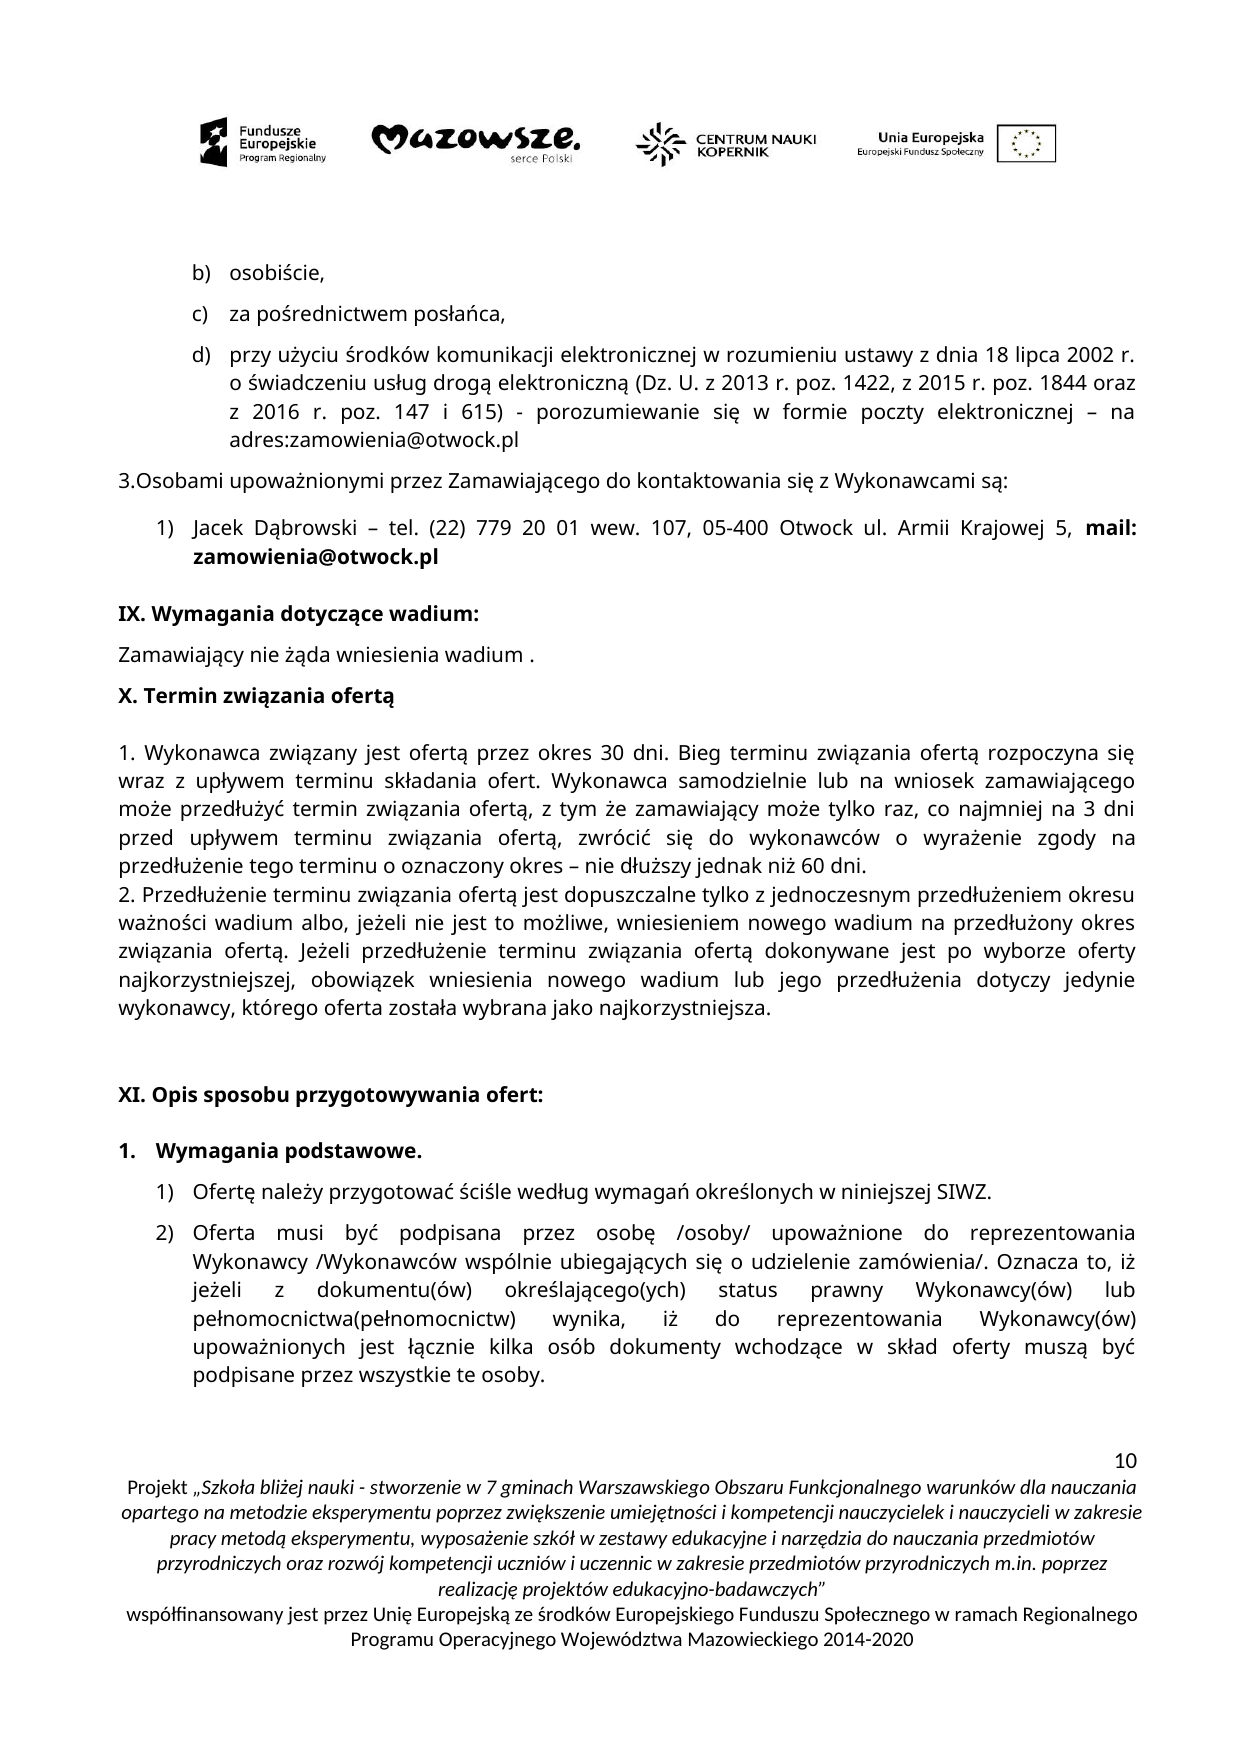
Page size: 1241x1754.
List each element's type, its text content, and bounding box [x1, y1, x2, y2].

text XI. Opis sposobu przygotowywania ofert: [118, 1080, 1137, 1108]
text X. Termin związania ofertą [118, 681, 1137, 709]
list osobiście, [192, 258, 1137, 287]
text IX. Wymagania dotyczące wadium: [118, 599, 1137, 627]
list Ofertę należy przygotować ściśle według wymagań określonych w niniejszej SIWZ. [155, 1177, 1137, 1206]
picture [155, 73, 1100, 231]
text 1. Wykonawca związany jest ofertą przez okres 30 dni. Bieg terminu związania ofertą rozpoczyna się wraz z upływem terminu składania ofert. Wykonawca samodzielnie lub na wniosek zamawiającego może przedłużyć termin związania ofertą, z tym że zamawiający może tylko raz, co najmniej na 3 dni przed upływem terminu związania ofertą, zwrócić się do wykonawców o wyrażenie zgody na przedłużenie tego terminu o oznaczony okres – nie dłuższy jednak niż 60 dni. [118, 738, 1137, 880]
list Oferta musi być podpisana przez osobę /osoby/ upoważnione do reprezentowania Wykonawcy /Wykonawców wspólnie ubiegających się o udzielenie zamówienia/. Oznacza to, iż jeżeli z dokumentu(ów) określającego(ych) status prawny Wykonawcy(ów) lub pełnomocnictwa(pełnomocnictw) wynika, iż do reprezentowania Wykonawcy(ów) upoważnionych jest łącznie kilka osób dokumenty wchodzące w skład oferty muszą być podpisane przez wszystkie te osoby. [155, 1218, 1137, 1389]
list Jacek Dąbrowski – tel. (22) 779 20 01 wew. 107, 05-400 Otwock ul. Armii Krajowej 5, mail: zamowienia@otwock.pl [156, 513, 1137, 570]
text 2. Przedłużenie terminu związania ofertą jest dopuszczalne tylko z jednoczesnym przedłużeniem okresu ważności wadium albo, jeżeli nie jest to możliwe, wniesieniem nowego wadium na przedłużony okres związania ofertą. Jeżeli przedłużenie terminu związania ofertą dokonywane jest po wyborze oferty najkorzystniejszej, obowiązek wniesienia nowego wadium lub jego przedłużenia dotyczy jedynie wykonawcy, którego oferta została wybrana jako najkorzystniejsza. [118, 880, 1137, 1022]
list przy użyciu środków komunikacji elektronicznej w rozumieniu ustawy z dnia 18 lipca 2002 r. o świadczeniu usług drogą elektroniczną (Dz. U. z 2013 r. poz. 1422, z 2015 r. poz. 1844 oraz z 2016 r. poz. 147 i 615) - porozumiewanie się w formie poczty elektronicznej – na adres:zamowienia@otwock.pl [192, 340, 1137, 454]
subtitle Zamawiający nie żąda wniesienia wadium . [118, 640, 1137, 668]
text 3.Osobami upoważnionymi przez Zamawiającego do kontaktowania się z Wykonawcami są: [118, 466, 1137, 495]
list za pośrednictwem posłańca, [192, 299, 1137, 327]
subtitle Wymagania podstawowe. [118, 1137, 1137, 1165]
